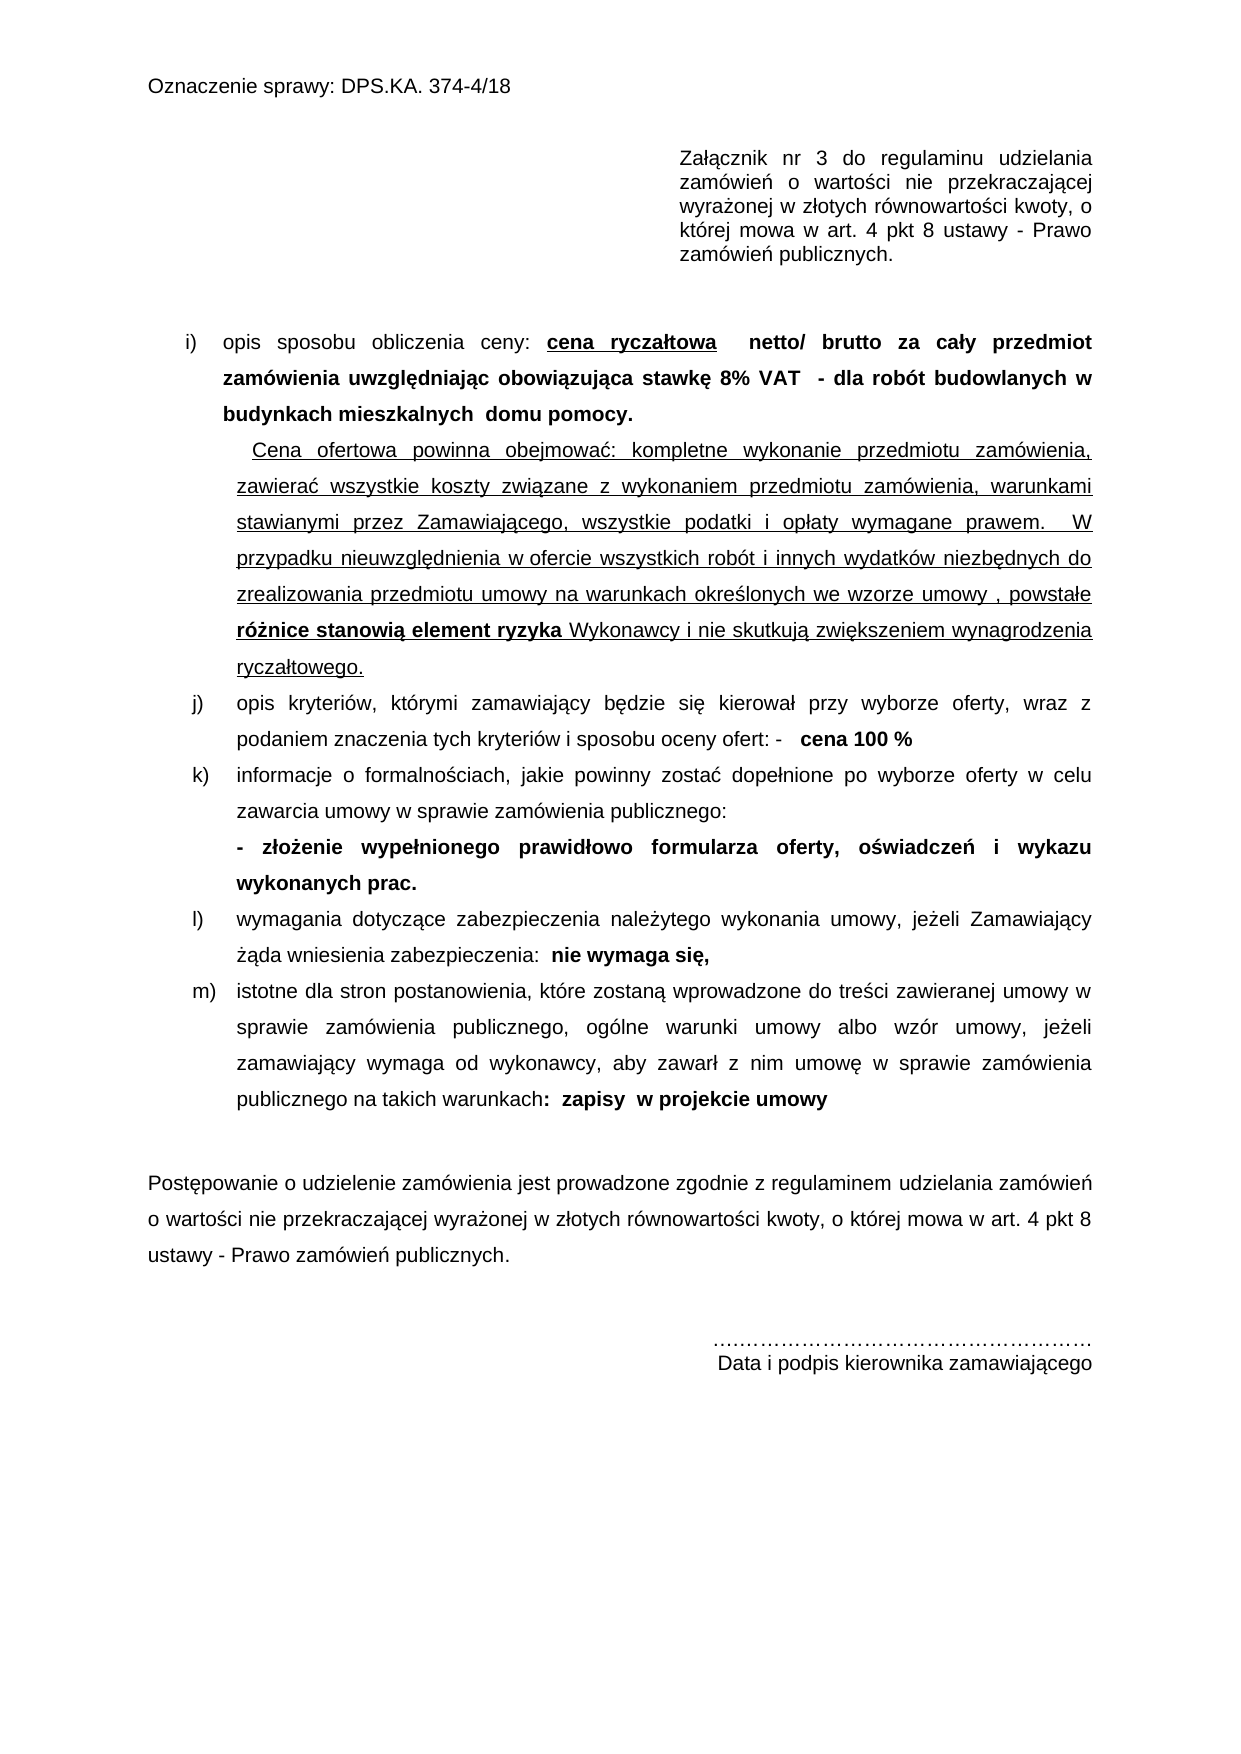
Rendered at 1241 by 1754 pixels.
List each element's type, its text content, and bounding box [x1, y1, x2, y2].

text Cena ofertowa powinna obejmować: kompletne wykonanie przedmiotu zamówienia, zawierać wszystkie koszty związane z wykonaniem przedmiotu zamówienia, warunkami stawianymi przez Zamawiającego, wszystkie podatki i opłaty wymagane prawem. W przypadku nieuwzględnienia w ofercie wszystkich robót i innych wydatków niezbędnych do zrealizowania przedmiotu umowy na warunkach określonych we wzorze umowy , powstałe różnice stanowią element ryzyka Wykonawcy i nie skutkują zwiększeniem wynagrodzenia ryczałtowego. [236, 438, 1092, 495]
text Data i podpis kierownika zamawiającego [148, 1351, 1092, 1375]
list informacje o formalnościach, jakie powinny zostać dopełnione po wyborze oferty w celu zawarcia umowy w sprawie zamówienia publicznego: [192, 763, 1092, 823]
list opis sposobu obliczenia ceny: cena ryczałtowa netto/ brutto za cały przedmiot zamówienia uwzględniając obowiązująca stawkę 8% VAT - dla robót budowlanych w budynkach mieszkalnych domu pomocy. [185, 330, 1092, 426]
list wymagania dotyczące zabezpieczenia należytego wykonania umowy, jeżeli Zamawiający żąda wniesienia zabezpieczenia: nie wymaga się, [192, 907, 1092, 967]
list opis kryteriów, którymi zamawiający będzie się kierował przy wyborze oferty, wraz z podaniem znaczenia tych kryteriów i sposobu oceny ofert: - cena 100 % [192, 691, 1092, 751]
list istotne dla stron postanowienia, które zostaną wprowadzone do treści zawieranej umowy w sprawie zamówienia publicznego, ogólne warunki umowy albo wzór umowy, jeżeli zamawiający wymaga od wykonawcy, aby zawarł z nim umowę w sprawie zamówienia publicznego na takich warunkach: zapisy w projekcie umowy [192, 978, 1092, 1110]
text Cena ofertowa powinna obejmować: kompletne wykonanie przedmiotu zamówienia, zawierać wszystkie koszty związane z wykonaniem przedmiotu zamówienia, warunkami stawianymi przez Zamawiającego, wszystkie podatki i opłaty wymagane prawem. W przypadku nieuwzględnienia w ofercie wszystkich robót i innych wydatków niezbędnych do zrealizowania przedmiotu umowy na warunkach określonych we wzorze umowy , powstałe różnice stanowią element ryzyka Wykonawcy i nie skutkują zwiększeniem wynagrodzenia ryczałtowego. [236, 640, 1092, 679]
text - złożenie wypełnionego prawidłowo formularza oferty, oświadczeń i wykazu wykonanych prac. [236, 835, 1092, 895]
text Postępowanie o udzielenie zamówienia jest prowadzone zgodnie z regulaminem udzielania zamówień o wartości nie przekraczającej wyrażonej w złotych równowartości kwoty, o której mowa w art. 4 pkt 8 ustawy - Prawo zamówień publicznych. [148, 1171, 1092, 1266]
text ….…………………………………………… [148, 1327, 1092, 1351]
